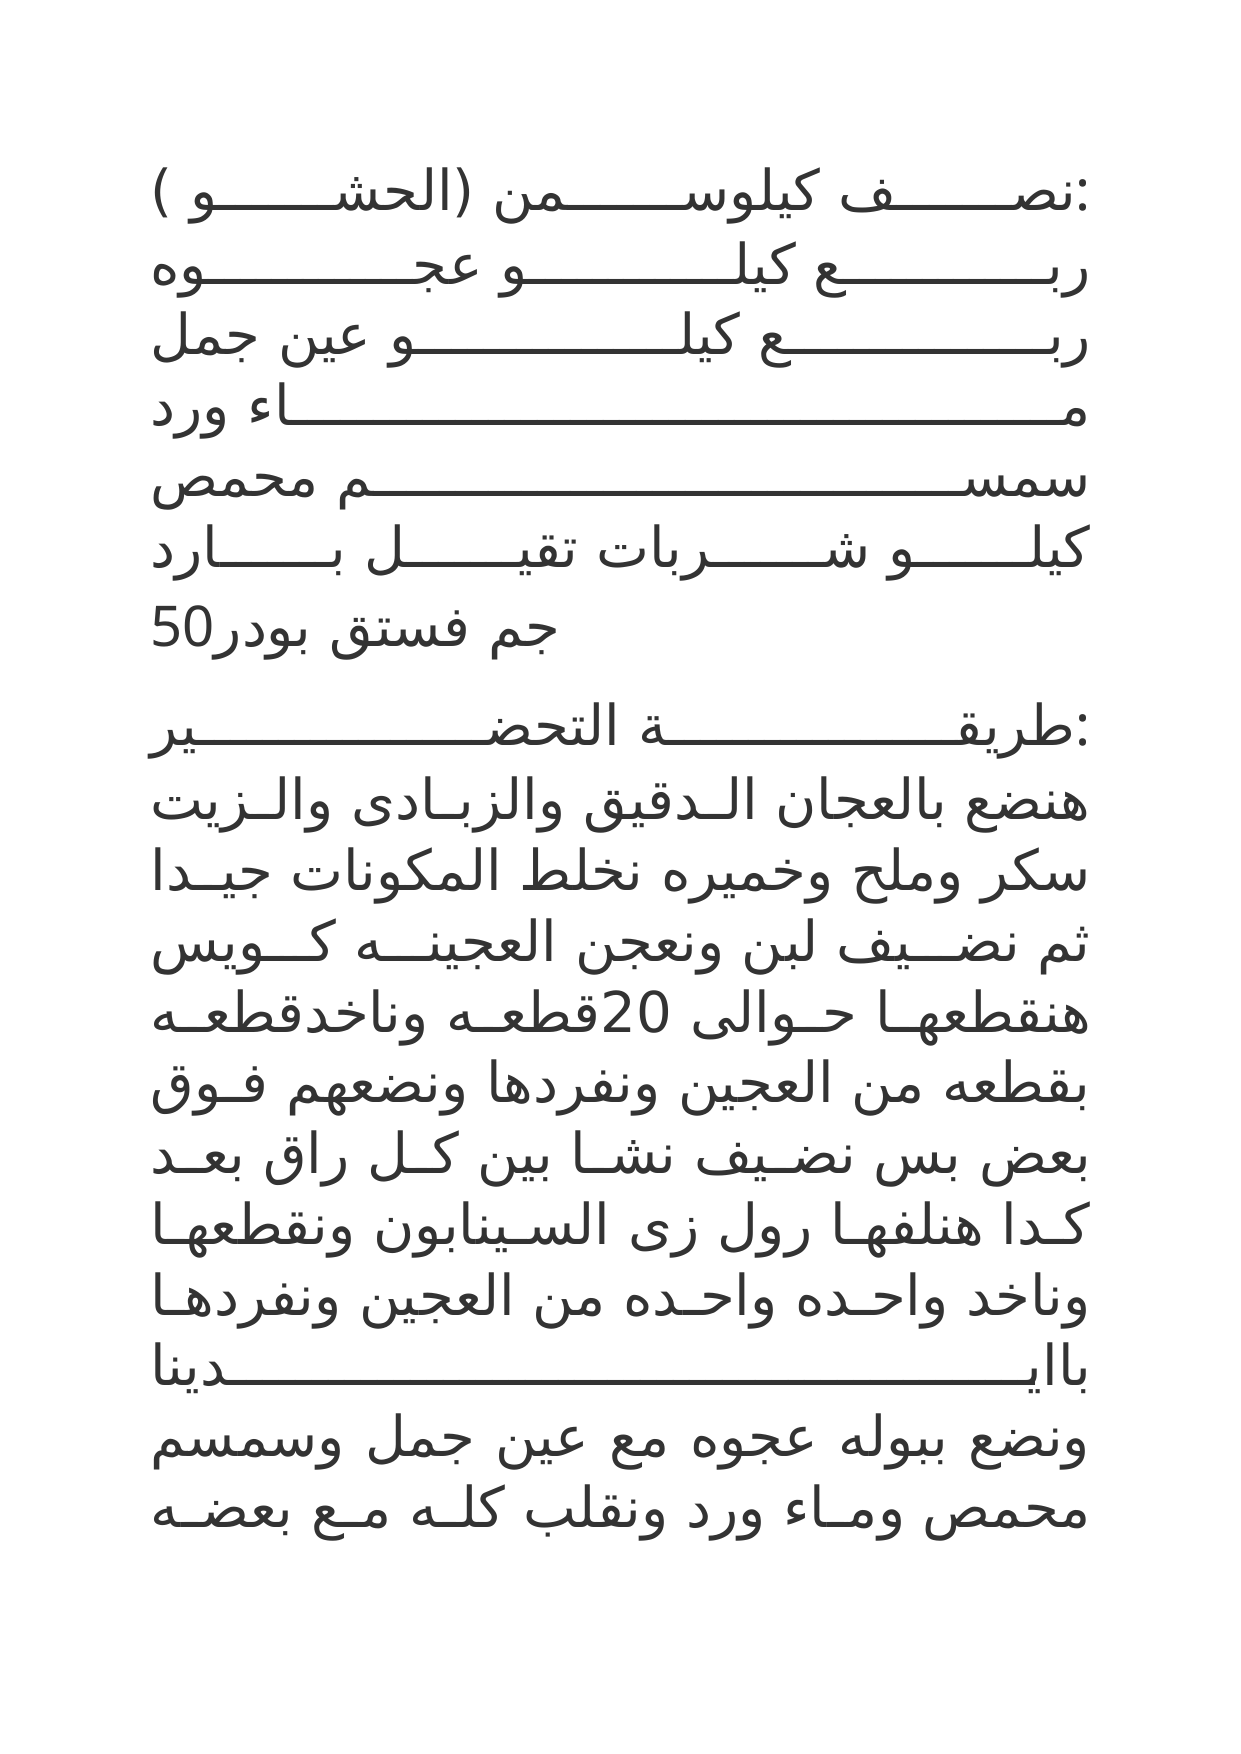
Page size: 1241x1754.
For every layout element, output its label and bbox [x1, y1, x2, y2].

text [150, 150, 1090, 663]
text [150, 686, 1090, 1540]
